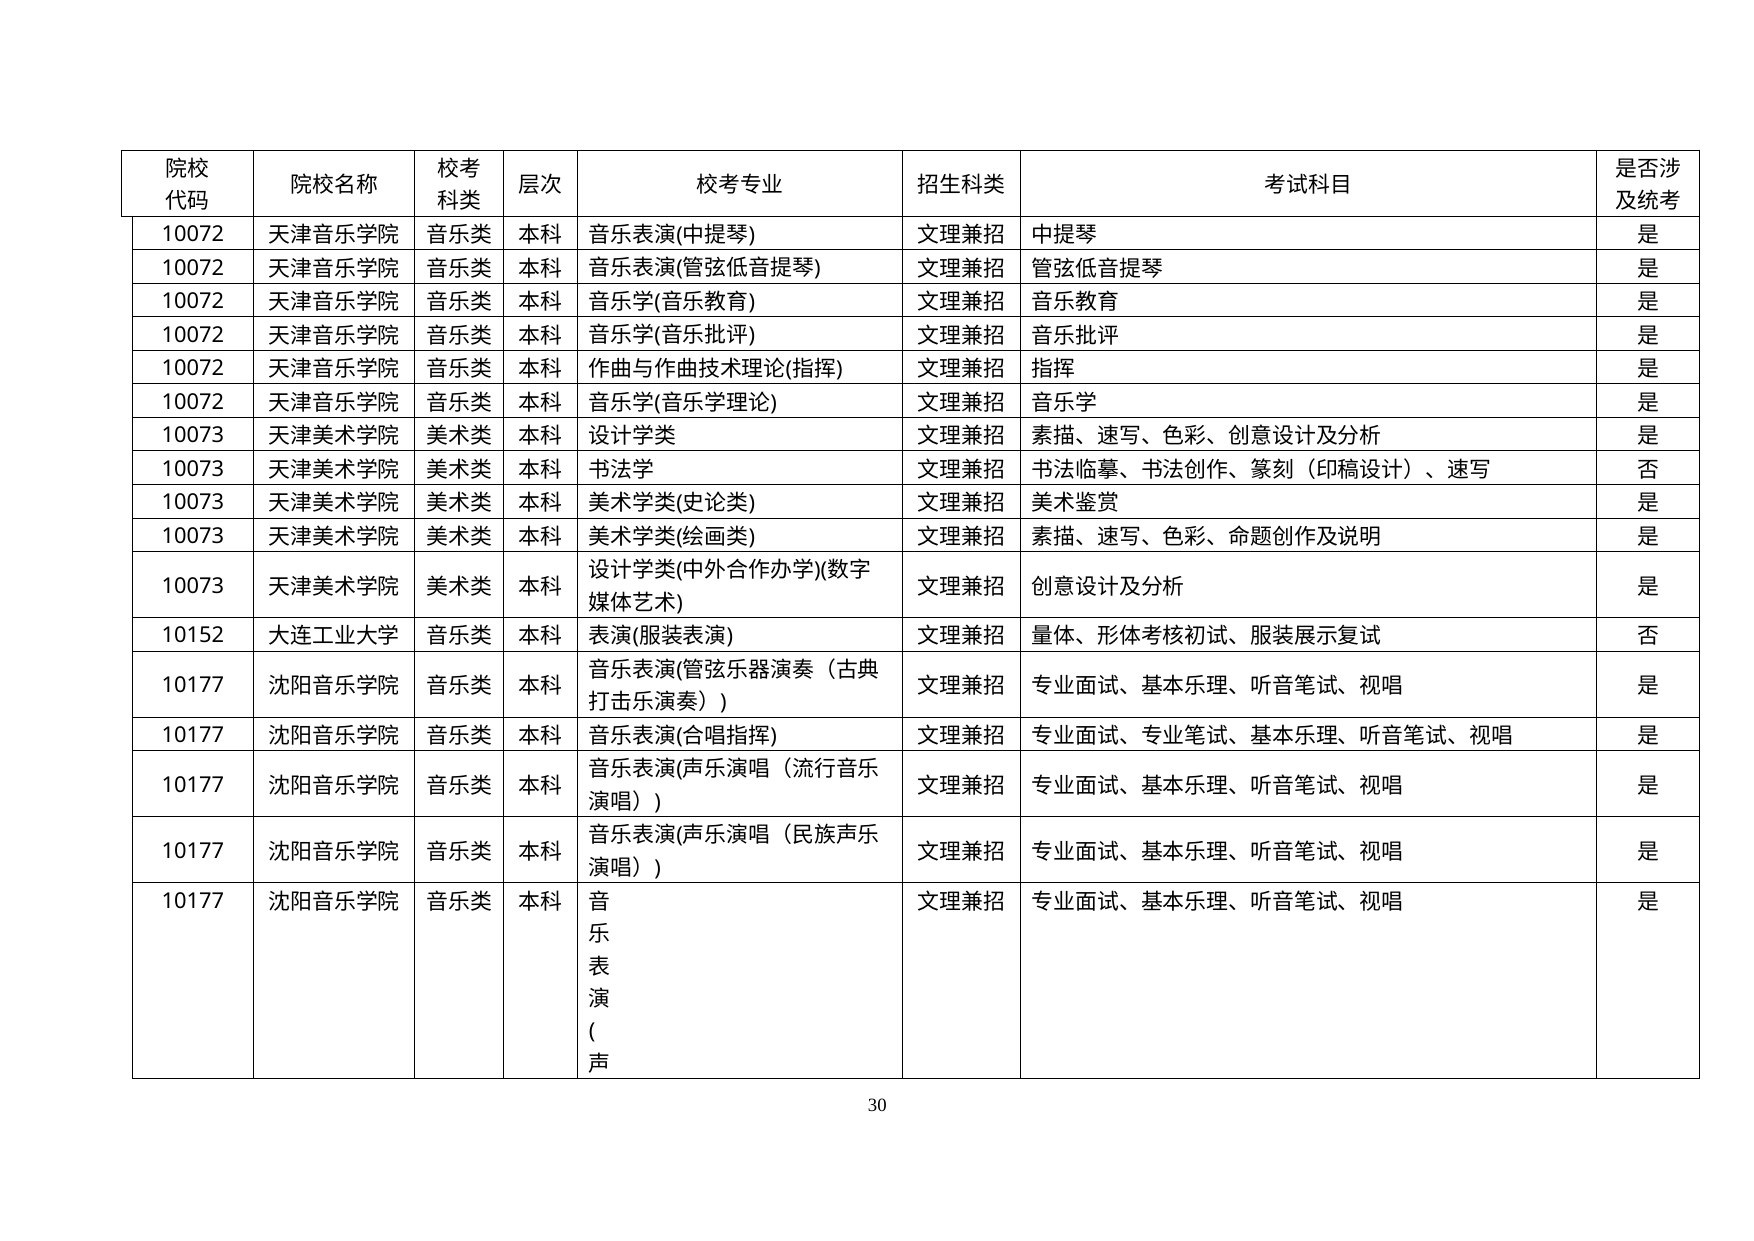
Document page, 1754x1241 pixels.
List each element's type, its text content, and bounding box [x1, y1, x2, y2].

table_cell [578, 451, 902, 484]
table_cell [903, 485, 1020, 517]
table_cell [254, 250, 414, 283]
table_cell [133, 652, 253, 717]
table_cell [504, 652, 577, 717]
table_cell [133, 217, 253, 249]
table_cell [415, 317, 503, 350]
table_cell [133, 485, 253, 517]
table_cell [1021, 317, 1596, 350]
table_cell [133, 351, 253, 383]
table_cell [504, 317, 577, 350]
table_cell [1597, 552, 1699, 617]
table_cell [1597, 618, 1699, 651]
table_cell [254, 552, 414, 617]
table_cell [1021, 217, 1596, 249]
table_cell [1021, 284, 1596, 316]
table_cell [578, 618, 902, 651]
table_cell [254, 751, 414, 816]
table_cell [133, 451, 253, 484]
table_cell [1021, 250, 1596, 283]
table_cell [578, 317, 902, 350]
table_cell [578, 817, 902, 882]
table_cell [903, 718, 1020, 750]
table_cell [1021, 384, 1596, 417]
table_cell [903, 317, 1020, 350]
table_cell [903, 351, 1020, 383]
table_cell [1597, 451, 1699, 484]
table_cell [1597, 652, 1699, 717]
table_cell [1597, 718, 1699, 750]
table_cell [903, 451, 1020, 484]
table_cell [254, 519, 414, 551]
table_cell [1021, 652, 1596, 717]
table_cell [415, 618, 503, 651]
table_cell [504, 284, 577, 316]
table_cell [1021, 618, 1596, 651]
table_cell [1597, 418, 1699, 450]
table_header 考试科目 [1021, 151, 1596, 216]
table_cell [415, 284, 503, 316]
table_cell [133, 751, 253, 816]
table_header 校考 科类 [415, 151, 503, 216]
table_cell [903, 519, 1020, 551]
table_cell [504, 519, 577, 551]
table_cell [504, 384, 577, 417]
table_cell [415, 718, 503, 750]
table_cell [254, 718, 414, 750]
table_header 校考专业 [578, 151, 902, 216]
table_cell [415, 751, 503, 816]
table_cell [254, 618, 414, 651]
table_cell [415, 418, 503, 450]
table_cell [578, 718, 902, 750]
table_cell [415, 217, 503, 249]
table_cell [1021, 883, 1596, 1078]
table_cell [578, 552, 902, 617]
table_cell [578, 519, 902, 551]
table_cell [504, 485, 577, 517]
table_header 招生科类 [903, 151, 1020, 216]
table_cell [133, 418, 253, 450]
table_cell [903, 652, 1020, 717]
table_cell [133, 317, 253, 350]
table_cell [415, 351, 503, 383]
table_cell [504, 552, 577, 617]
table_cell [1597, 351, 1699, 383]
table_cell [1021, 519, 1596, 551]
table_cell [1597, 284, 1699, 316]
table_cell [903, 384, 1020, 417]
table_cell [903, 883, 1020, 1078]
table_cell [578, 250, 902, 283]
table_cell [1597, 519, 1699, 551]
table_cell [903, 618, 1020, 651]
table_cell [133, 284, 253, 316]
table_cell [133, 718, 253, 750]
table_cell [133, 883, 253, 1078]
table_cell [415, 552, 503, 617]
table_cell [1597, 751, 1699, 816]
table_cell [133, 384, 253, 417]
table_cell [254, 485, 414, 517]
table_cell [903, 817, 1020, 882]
table_header 院校名称 [254, 151, 414, 216]
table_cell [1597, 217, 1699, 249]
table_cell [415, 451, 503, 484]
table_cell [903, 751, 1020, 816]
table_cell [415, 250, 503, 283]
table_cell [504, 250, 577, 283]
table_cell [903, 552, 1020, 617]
table_header 是否涉 及统考 [1597, 151, 1699, 216]
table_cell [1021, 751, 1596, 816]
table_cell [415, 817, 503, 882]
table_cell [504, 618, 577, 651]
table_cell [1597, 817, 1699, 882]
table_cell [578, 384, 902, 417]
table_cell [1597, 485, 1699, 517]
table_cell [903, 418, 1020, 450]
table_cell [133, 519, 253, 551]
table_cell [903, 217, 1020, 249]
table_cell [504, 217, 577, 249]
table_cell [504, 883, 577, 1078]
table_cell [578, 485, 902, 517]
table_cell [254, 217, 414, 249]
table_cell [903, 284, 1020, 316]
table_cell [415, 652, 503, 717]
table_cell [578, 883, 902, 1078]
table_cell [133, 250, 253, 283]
table_header 层次 [504, 151, 577, 216]
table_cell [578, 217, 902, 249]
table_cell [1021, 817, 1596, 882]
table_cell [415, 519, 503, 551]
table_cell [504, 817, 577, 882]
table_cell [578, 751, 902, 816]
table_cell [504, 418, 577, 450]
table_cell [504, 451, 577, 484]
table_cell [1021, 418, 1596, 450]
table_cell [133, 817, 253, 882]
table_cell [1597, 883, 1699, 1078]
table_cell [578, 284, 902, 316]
table_header 院校 代码 [122, 151, 253, 216]
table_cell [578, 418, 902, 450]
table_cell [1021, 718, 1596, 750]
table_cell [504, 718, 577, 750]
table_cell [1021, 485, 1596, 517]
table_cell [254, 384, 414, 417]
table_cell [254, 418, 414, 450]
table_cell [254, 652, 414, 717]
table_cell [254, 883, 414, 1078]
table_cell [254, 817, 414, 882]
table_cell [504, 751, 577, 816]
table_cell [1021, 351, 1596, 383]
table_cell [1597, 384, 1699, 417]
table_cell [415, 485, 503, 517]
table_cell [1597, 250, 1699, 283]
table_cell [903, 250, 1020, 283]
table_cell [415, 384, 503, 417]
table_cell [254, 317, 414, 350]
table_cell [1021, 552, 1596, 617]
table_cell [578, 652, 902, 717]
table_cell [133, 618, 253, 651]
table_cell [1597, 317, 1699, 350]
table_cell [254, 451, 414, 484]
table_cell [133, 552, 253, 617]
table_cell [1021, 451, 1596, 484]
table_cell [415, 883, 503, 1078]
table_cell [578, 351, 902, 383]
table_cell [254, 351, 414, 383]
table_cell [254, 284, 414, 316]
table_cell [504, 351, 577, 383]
